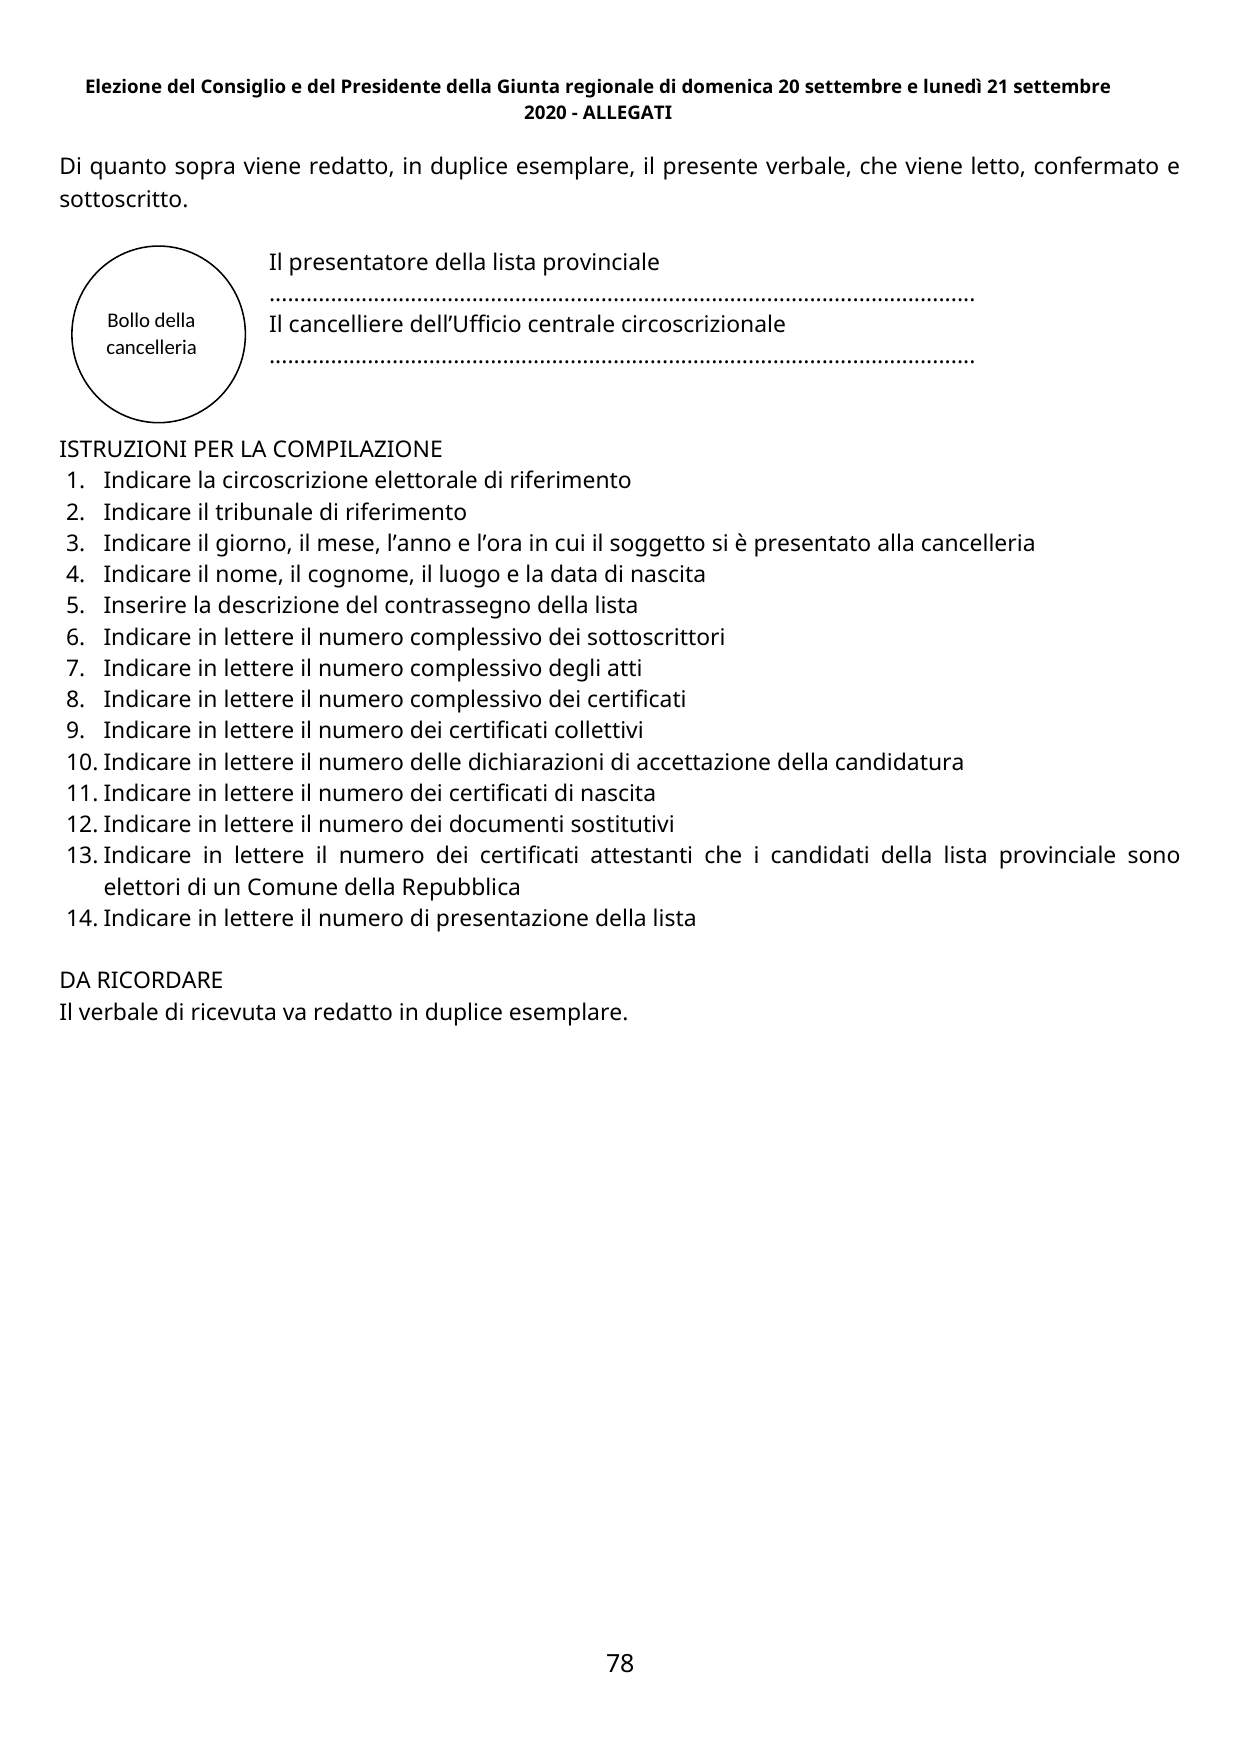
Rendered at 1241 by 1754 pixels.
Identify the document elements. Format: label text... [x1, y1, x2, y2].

list Indicare il tribunale di riferimento [66, 496, 1181, 527]
text Il cancelliere dell’Ufficio centrale circoscrizionale [243, 308, 1181, 339]
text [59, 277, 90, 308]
list Inserire la descrizione del contrassegno della lista [66, 589, 1181, 621]
list Indicare in lettere il numero complessivo degli atti [66, 652, 1181, 683]
list Indicare in lettere il numero delle dichiarazioni di accettazione della candidatura [66, 746, 1181, 777]
list Indicare il nome, il cognome, il luogo e la data di nascita [66, 558, 1181, 589]
list Indicare in lettere il numero di presentazione della lista [66, 902, 1181, 933]
list Indicare in lettere il numero dei certificati di nascita [66, 777, 1181, 808]
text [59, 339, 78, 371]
list Indicare in lettere il numero dei documenti sostitutivi [66, 808, 1181, 839]
text ISTRUZIONI PER LA COMPILAZIONE [59, 433, 1181, 464]
text DA RICORDARE [59, 964, 1181, 996]
text ................................................................................................................... [227, 277, 1181, 308]
list Indicare in lettere il numero dei certificati attestanti che i candidati della lista provinciale sono elettori di un Comune della Repubblica [66, 839, 1181, 902]
list Indicare in lettere il numero complessivo dei sottoscrittori [66, 621, 1181, 652]
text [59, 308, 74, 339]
list Indicare il giorno, il mese, l’anno e l’ora in cui il soggetto si è presentato alla cancelleria [66, 527, 1181, 558]
text Il presentatore della lista provinciale [59, 246, 141, 277]
list Indicare in lettere il numero complessivo dei certificati [66, 683, 1181, 714]
text Il verbale di ricevuta va redatto in duplice esemplare. [59, 996, 1181, 1027]
list Indicare in lettere il numero dei certificati collettivi [66, 714, 1181, 746]
text ................................................................................................................... [239, 339, 1181, 371]
text Di quanto sopra viene redatto, in duplice esemplare, il presente verbale, che viene letto, confermato e sottoscritto. [59, 148, 1181, 214]
text Il presentatore della lista provinciale [176, 246, 1181, 277]
list Indicare la circoscrizione elettorale di riferimento [66, 464, 1181, 496]
